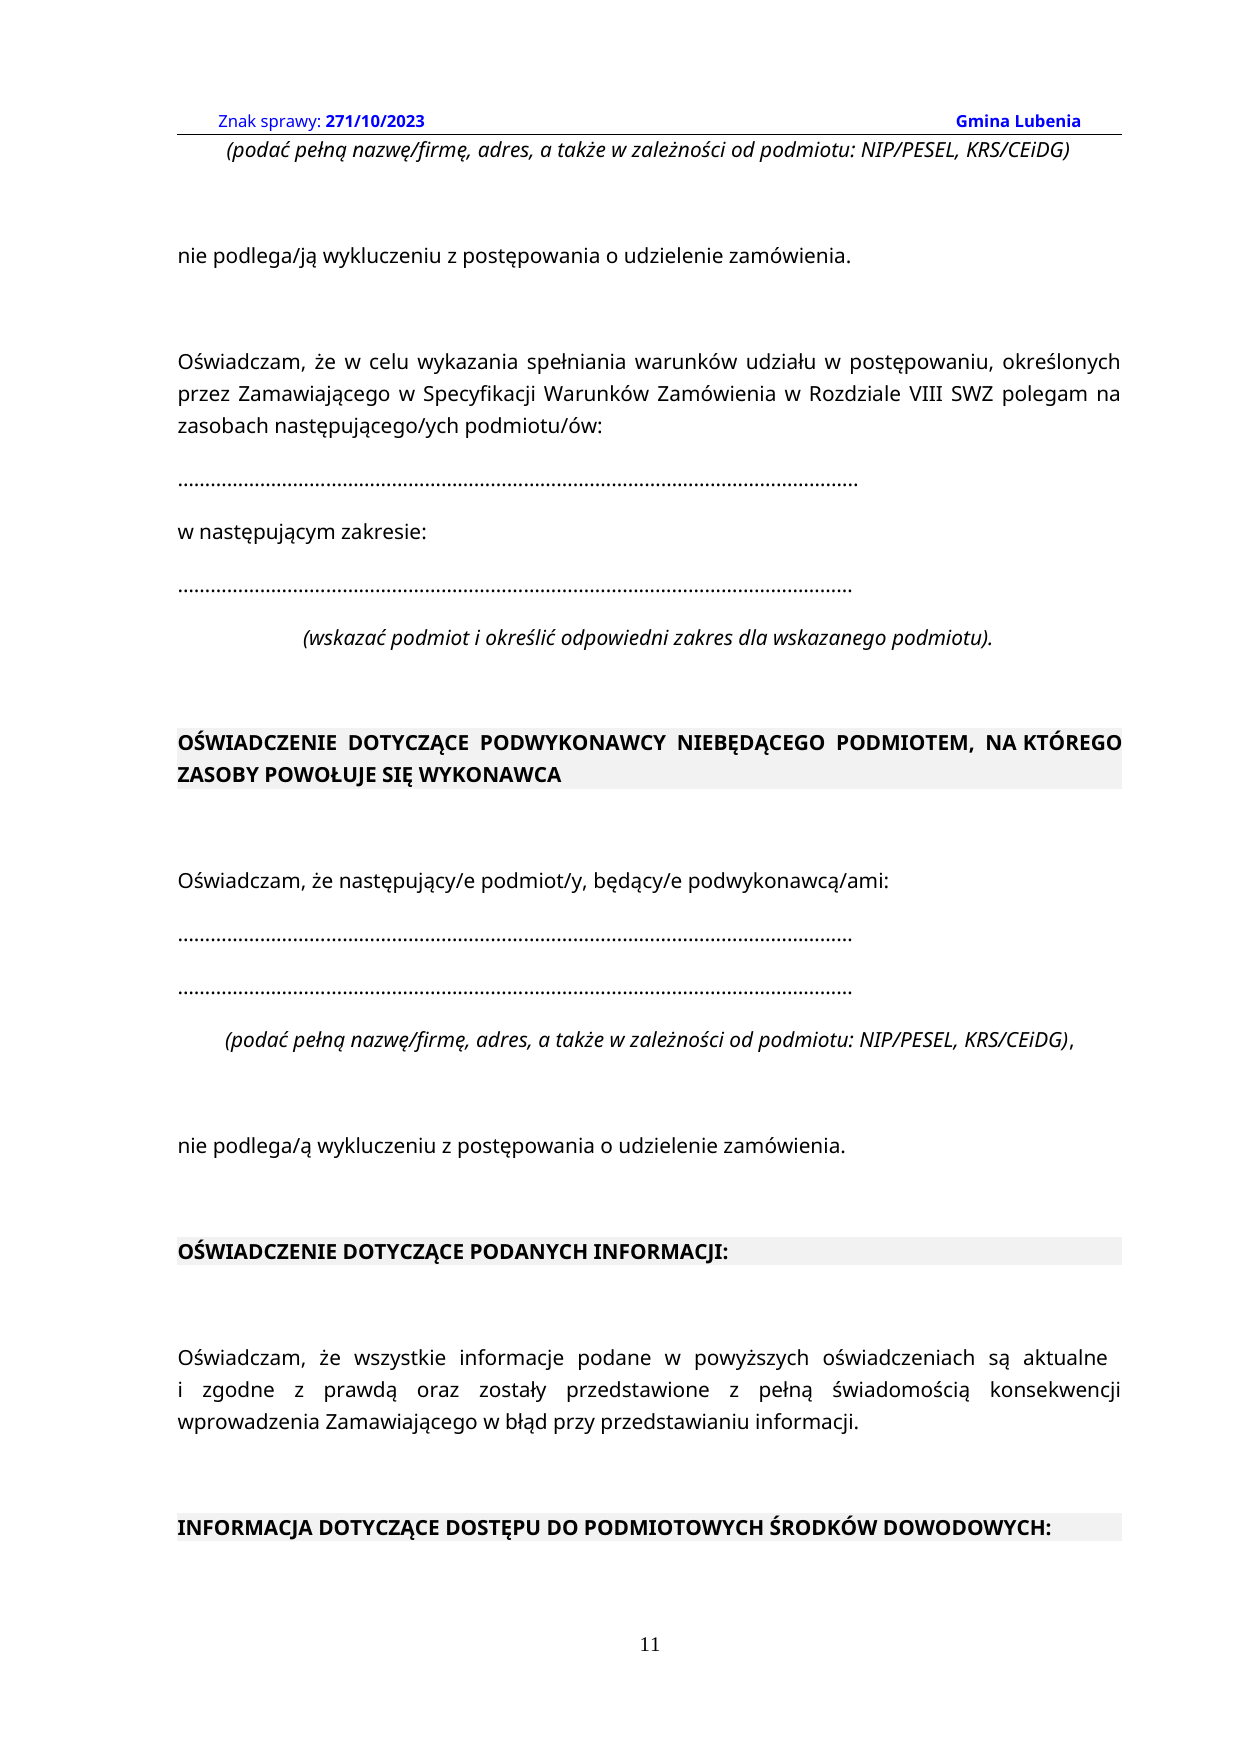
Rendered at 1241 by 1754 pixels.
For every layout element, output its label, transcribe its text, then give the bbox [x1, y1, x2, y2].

text …………………………………………………………………………………………………………… [177, 570, 1122, 598]
text OŚWIADCZENIE DOTYCZĄCE PODWYKONAWCY NIEBĘDĄCEGO PODMIOTEM, NA KTÓREGO ZASOBY POWOŁUJE SIĘ WYKONAWCA [177, 728, 1122, 789]
text ………………………………………………………………….…………………………………….….. [177, 464, 1122, 492]
text (podać pełną nazwę/firmę, adres, a także w zależności od podmiotu: NIP/PESEL, KRS/CEiDG), [177, 1025, 1122, 1053]
text …………………………………………………………………………………………………………… [177, 919, 1122, 948]
text Oświadczam, że następujący/e podmiot/y, będący/e podwykonawcą/ami: [177, 866, 1122, 895]
text OŚWIADCZENIE DOTYCZĄCE PODANYCH INFORMACJI: [177, 1237, 1122, 1265]
text …………………………………………………………………………………………………………… [177, 972, 1122, 1001]
text (wskazać podmiot i określić odpowiedni zakres dla wskazanego podmiotu). [177, 623, 1122, 651]
text Oświadczam, że wszystkie informacje podane w powyższych oświadczeniach są aktualne i zgodne z prawdą oraz zostały przedstawione z pełną świadomością konsekwencji wprowadzenia Zamawiającego w błąd przy przedstawianiu informacji. [177, 1343, 1122, 1435]
text Oświadczam, że w celu wykazania spełniania warunków udziału w postępowaniu, określonych przez Zamawiającego w Specyfikacji Warunków Zamówienia w Rozdziale VIII SWZ polegam na zasobach następującego/ych podmiotu/ów: [177, 347, 1122, 439]
text nie podlega/ą wykluczeniu z postępowania o udzielenie zamówienia. [177, 1131, 1122, 1159]
text w następującym zakresie: [177, 517, 1122, 545]
text (podać pełną nazwę/firmę, adres, a także w zależności od podmiotu: NIP/PESEL, KRS/CEiDG) [177, 135, 1122, 163]
text nie podlega/ją wykluczeniu z postępowania o udzielenie zamówienia. [177, 241, 1122, 269]
text INFORMACJA DOTYCZĄCE DOSTĘPU DO PODMIOTOWYCH ŚRODKÓW DOWODOWYCH: [177, 1513, 1122, 1541]
